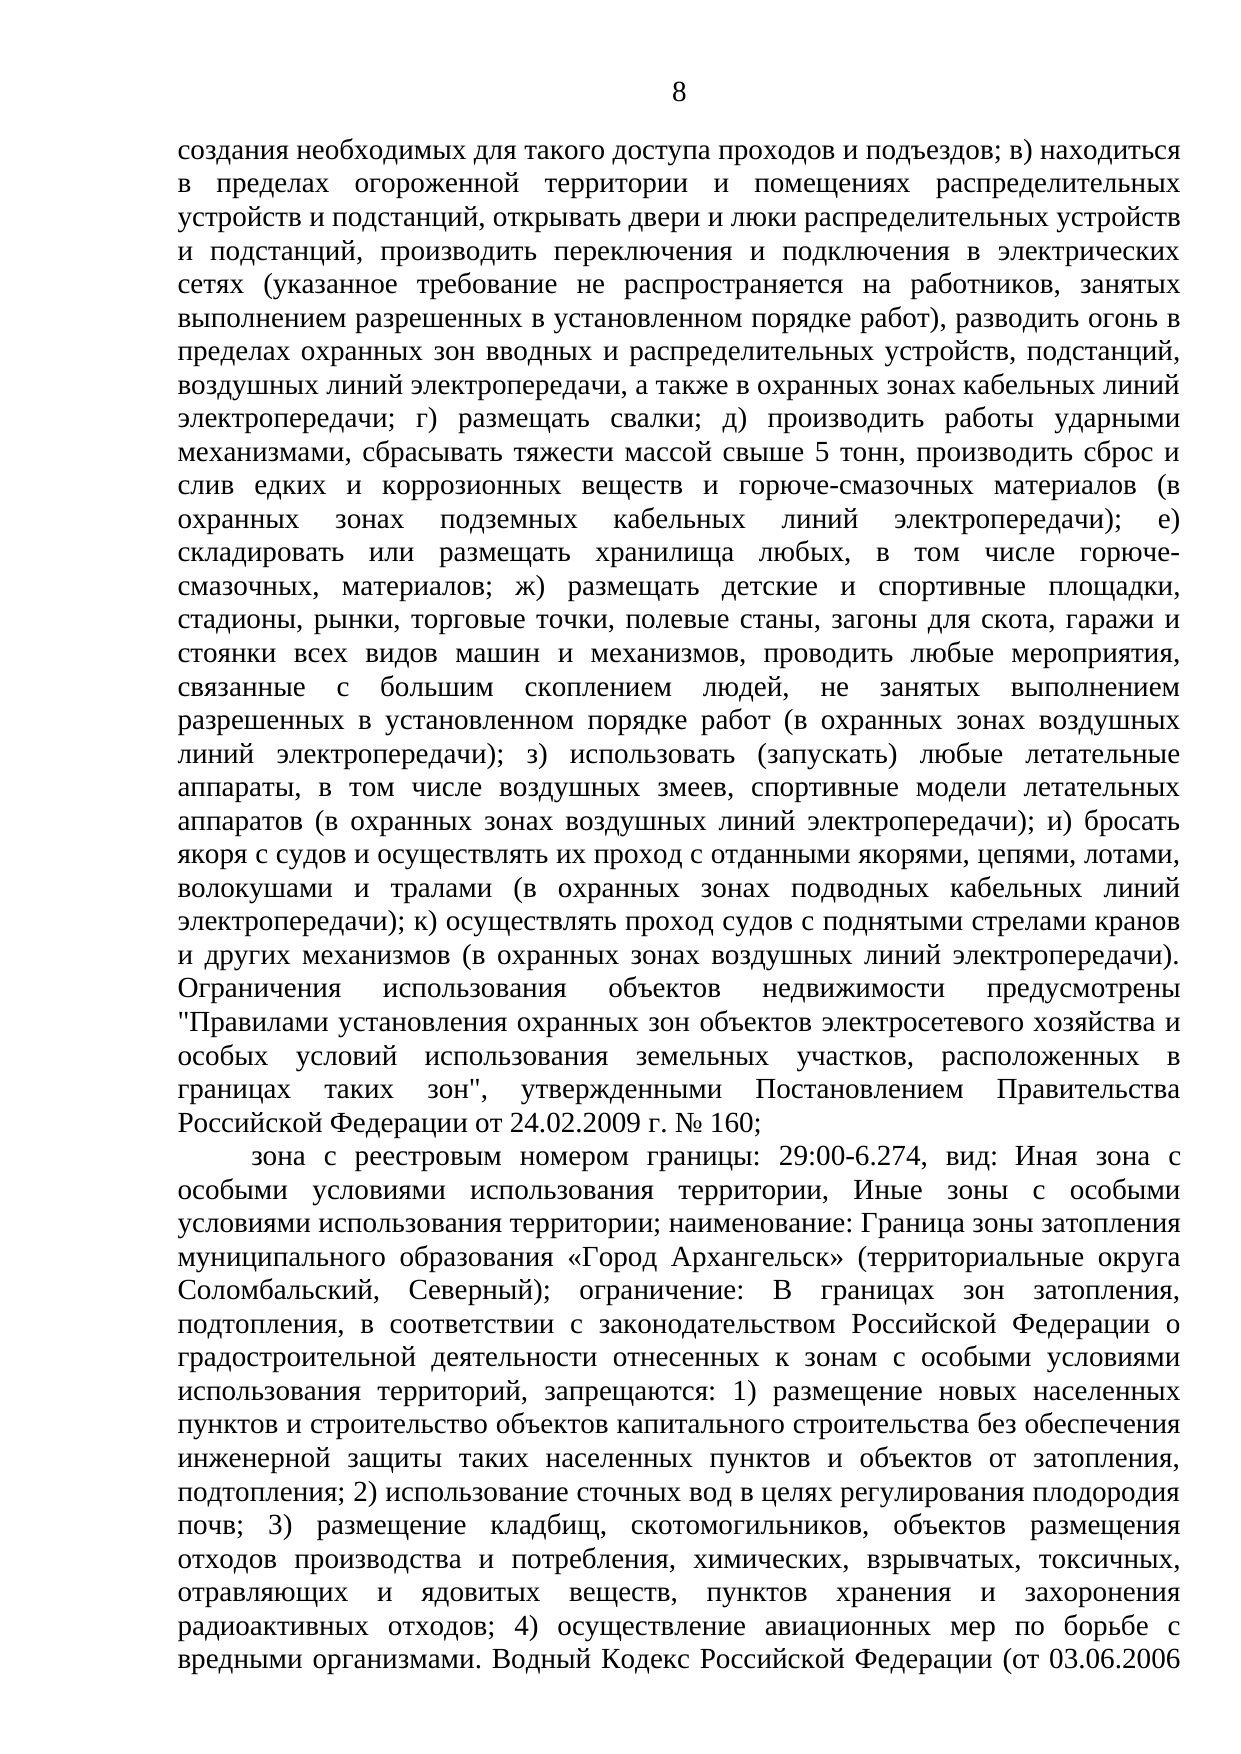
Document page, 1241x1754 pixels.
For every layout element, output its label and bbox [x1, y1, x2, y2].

text [177, 1138, 1181, 1675]
text [177, 132, 1181, 1138]
